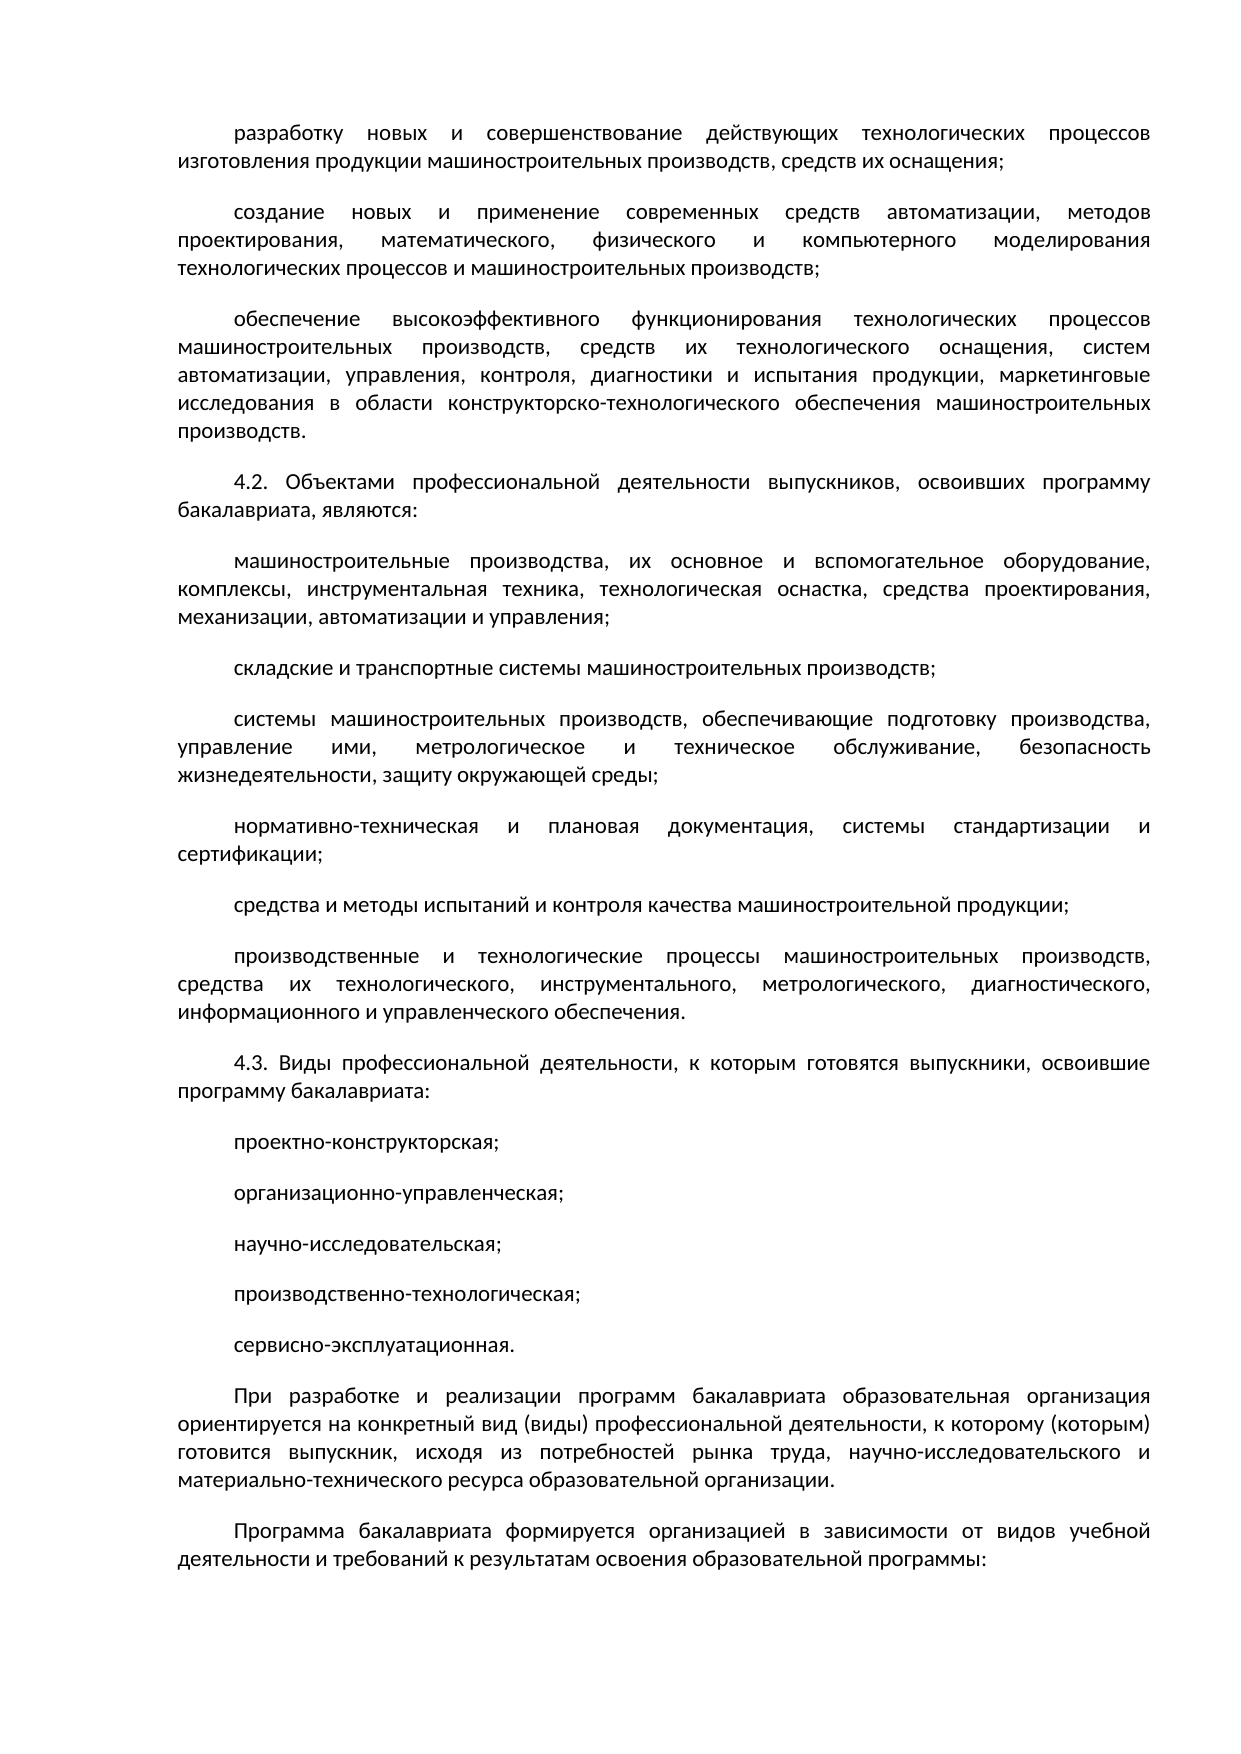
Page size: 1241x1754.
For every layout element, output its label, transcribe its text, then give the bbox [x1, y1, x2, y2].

text производственные и технологические процессы машиностроительных производств, средства их технологического, инструментального, метрологического, диагностического, информационного и управленческого обеспечения. [177, 941, 1152, 1025]
text машиностроительные производства, их основное и вспомогательное оборудование, комплексы, инструментальная техника, технологическая оснастка, средства проектирования, механизации, автоматизации и управления; [177, 546, 1152, 630]
text разработку новых и совершенствование действующих технологических процессов изготовления продукции машиностроительных производств, средств их оснащения; [177, 118, 1152, 174]
text 4.2. Объектами профессиональной деятельности выпускников, освоивших программу бакалавриата, являются: [177, 467, 1152, 523]
text складские и транспортные системы машиностроительных производств; [177, 653, 1152, 681]
text нормативно-техническая и плановая документация, системы стандартизации и сертификации; [177, 811, 1152, 867]
text сервисно-эксплуатационная. [177, 1331, 1152, 1358]
text научно-исследовательская; [177, 1229, 1152, 1257]
text системы машиностроительных производств, обеспечивающие подготовку производства, управление ими, метрологическое и техническое обслуживание, безопасность жизнедеятельности, защиту окружающей среды; [177, 704, 1152, 788]
text обеспечение высокоэффективного функционирования технологических процессов машиностроительных производств, средств их технологического оснащения, систем автоматизации, управления, контроля, диагностики и испытания продукции, маркетинговые исследования в области конструкторско-технологического обеспечения машиностроительных производств. [177, 304, 1152, 444]
text создание новых и применение современных средств автоматизации, методов проектирования, математического, физического и компьютерного моделирования технологических процессов и машиностроительных производств; [177, 197, 1152, 281]
text 4.3. Виды профессиональной деятельности, к которым готовятся выпускники, освоившие программу бакалавриата: [177, 1048, 1152, 1104]
text При разработке и реализации программ бакалавриата образовательная организация ориентируется на конкретный вид (виды) профессиональной деятельности, к которому (которым) готовится выпускник, исходя из потребностей рынка труда, научно-исследовательского и материально-технического ресурса образовательной организации. [177, 1381, 1152, 1493]
text проектно-конструкторская; [177, 1127, 1152, 1155]
text средства и методы испытаний и контроля качества машиностроительной продукции; [177, 890, 1152, 918]
text Программа бакалавриата формируется организацией в зависимости от видов учебной деятельности и требований к результатам освоения образовательной программы: [177, 1516, 1152, 1572]
text производственно-технологическая; [177, 1279, 1152, 1308]
text организационно-управленческая; [177, 1178, 1152, 1206]
